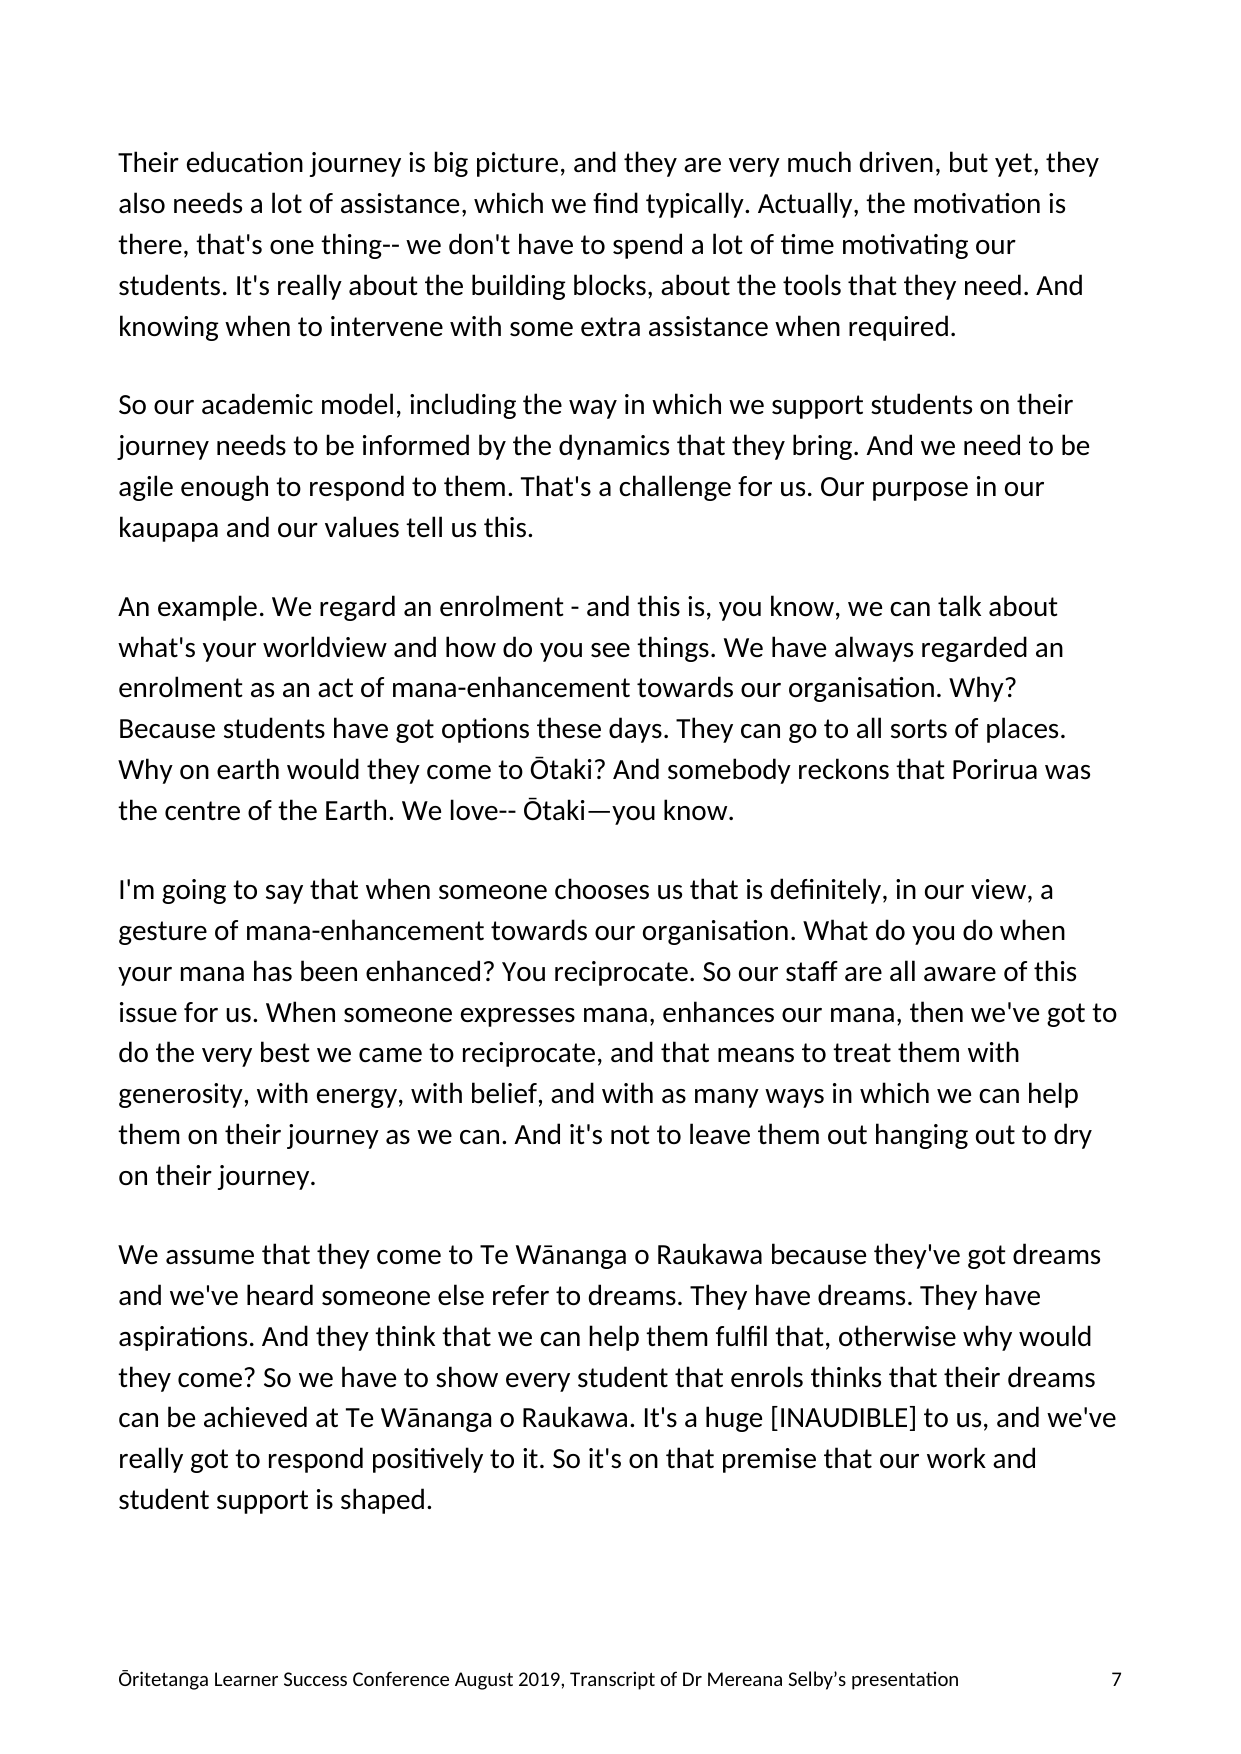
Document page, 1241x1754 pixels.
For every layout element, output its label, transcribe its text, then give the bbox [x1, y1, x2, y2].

text So our academic model, including the way in which we support students on their journey needs to be informed by the dynamics that they bring. And we need to be agile enough to respond to them. That's a challenge for us. Our purpose in our kaupapa and our values tell us this. [118, 386, 1122, 545]
text An example. We regard an enrolment - and this is, you know, we can talk about what's your worldview and how do you see things. We have always regarded an enrolment as an act of mana-enhancement towards our organisation. Why? Because students have got options these days. They can go to all sorts of places. Why on earth would they come to Ōtaki? And somebody reckons that Porirua was the centre of the Earth. We love-- Ōtaki—you know. [118, 588, 1122, 828]
text We assume that they come to Te Wānanga o Raukawa because they've got dreams and we've heard someone else refer to dreams. They have dreams. They have aspirations. And they think that we can help them fulfil that, otherwise why would they come? So we have to show every student that enrols thinks that their dreams can be achieved at Te Wānanga o Raukawa. It's a huge [INAUDIBLE] to us, and we've really got to respond positively to it. So it's on that premise that our work and student support is shaped. [118, 1236, 1122, 1517]
text Their education journey is big picture, and they are very much driven, but yet, they also needs a lot of assistance, which we find typically. Actually, the motivation is there, that's one thing-- we don't have to spend a lot of time motivating our students. It's really about the building blocks, about the tools that they need. And knowing when to intervene with some extra assistance when required. [118, 144, 1122, 344]
text I'm going to say that when someone chooses us that is definitely, in our view, a gesture of mana-enhancement towards our organisation. What do you do when your mana has been enhanced? You reciprocate. So our staff are all aware of this issue for us. When someone expresses mana, enhances our mana, then we've got to do the very best we came to reciprocate, and that means to treat them with generosity, with energy, with belief, and with as many ways in which we can help them on their journey as we can. And it's not to leave them out hanging out to dry on their journey. [118, 871, 1122, 1193]
